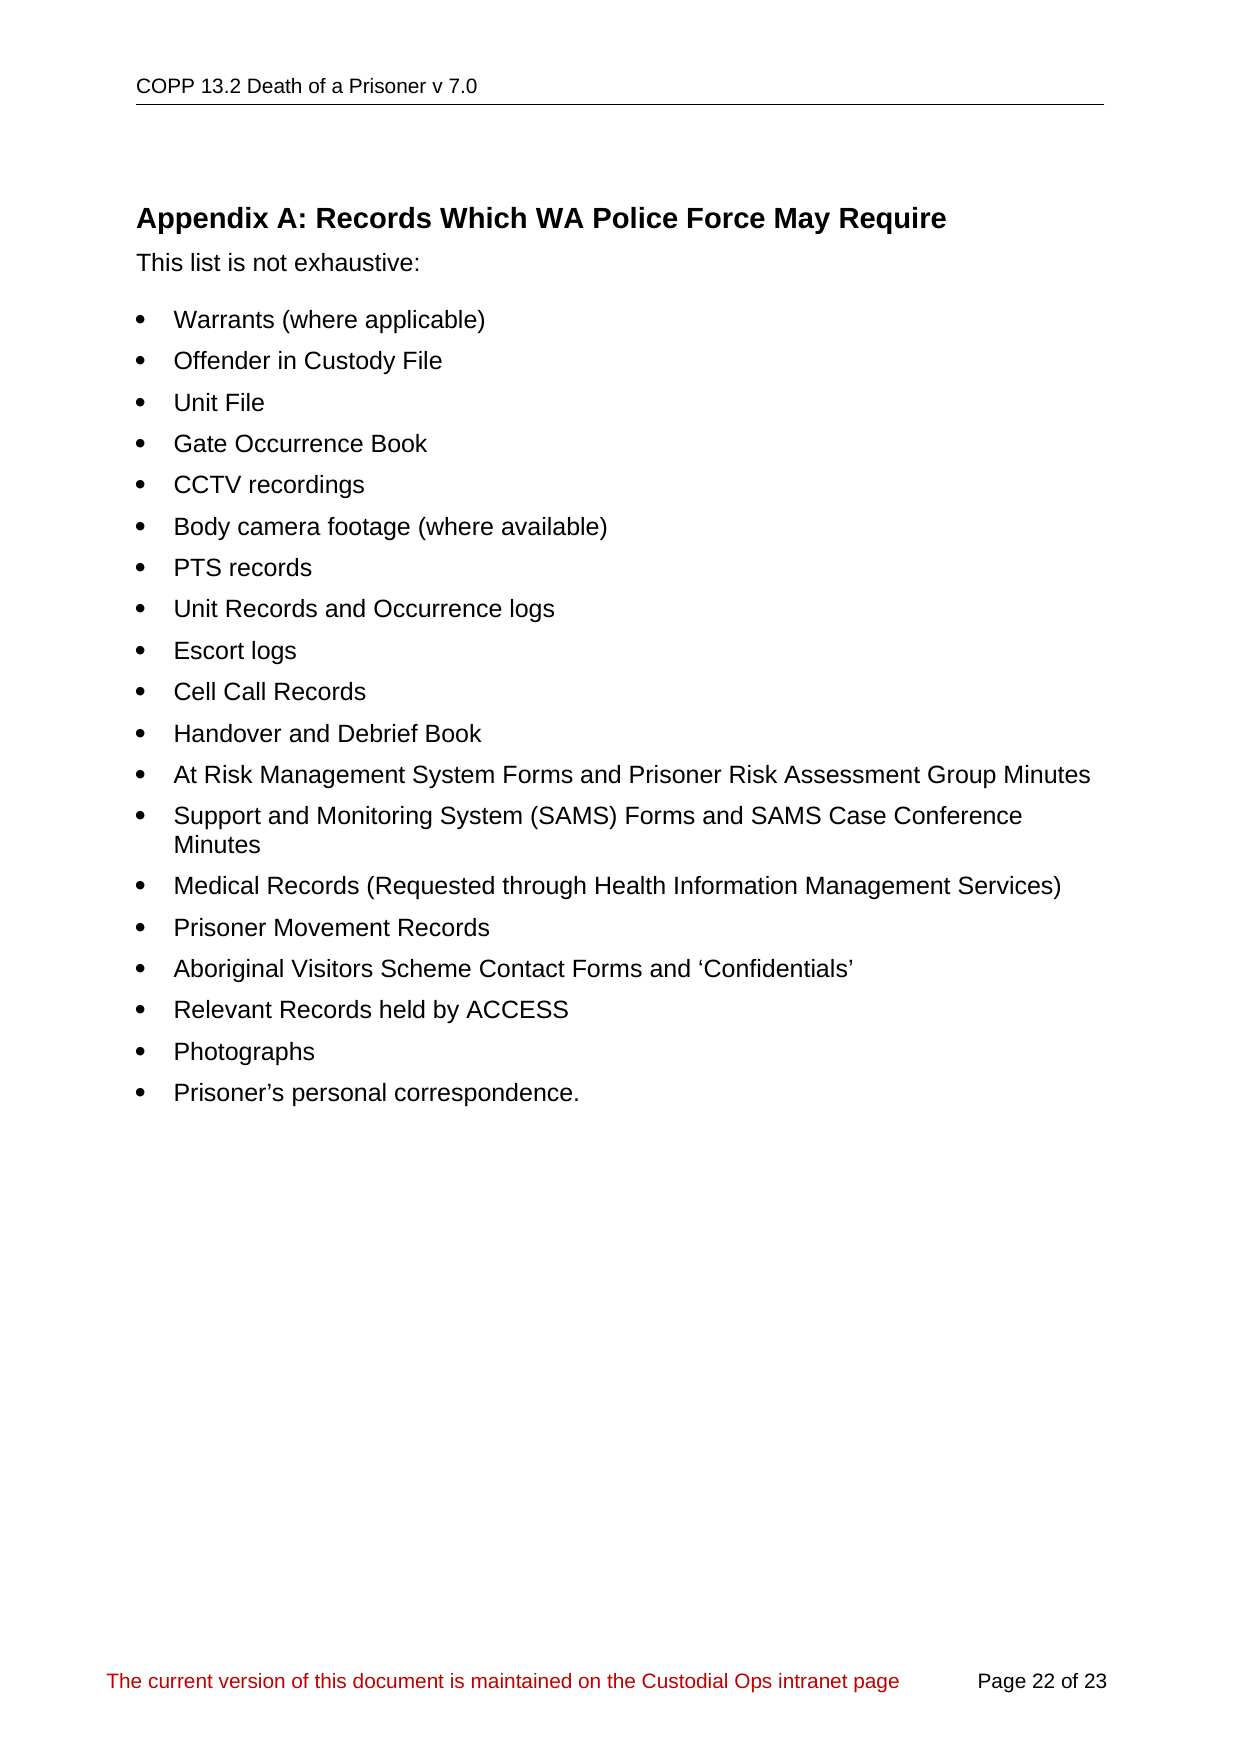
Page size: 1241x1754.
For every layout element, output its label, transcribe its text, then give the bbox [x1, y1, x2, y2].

list Gate Occurrence Book [136, 429, 1104, 458]
list Relevant Records held by ACCESS [136, 995, 1104, 1024]
list Cell Call Records [136, 677, 1104, 706]
text Appendix A: Records Which WA Police Force May Require [136, 201, 1104, 235]
list At Risk Management System Forms and Prisoner Risk Assessment Group Minutes [136, 760, 1104, 789]
list Body camera footage (where available) [136, 512, 1104, 541]
list Prisoner’s personal correspondence. [136, 1078, 1104, 1107]
text This list is not exhaustive: [136, 247, 1104, 276]
list Medical Records (Requested through Health Information Management Services) [136, 871, 1104, 900]
list Offender in Custody File [136, 346, 1104, 375]
list Photographs [136, 1037, 1104, 1066]
list Handover and Debrief Book [136, 718, 1104, 747]
list Unit File [136, 388, 1104, 417]
list CCTV recordings [136, 470, 1104, 499]
list Escort logs [136, 636, 1104, 665]
list PTS records [136, 553, 1104, 582]
list Aboriginal Visitors Scheme Contact Forms and ‘Confidentials’ [136, 954, 1104, 983]
list Support and Monitoring System (SAMS) Forms and SAMS Case Conference Minutes [136, 801, 1104, 859]
list Warrants (where applicable) [136, 305, 1104, 334]
list Unit Records and Occurrence logs [136, 594, 1104, 623]
list Prisoner Movement Records [136, 913, 1104, 942]
